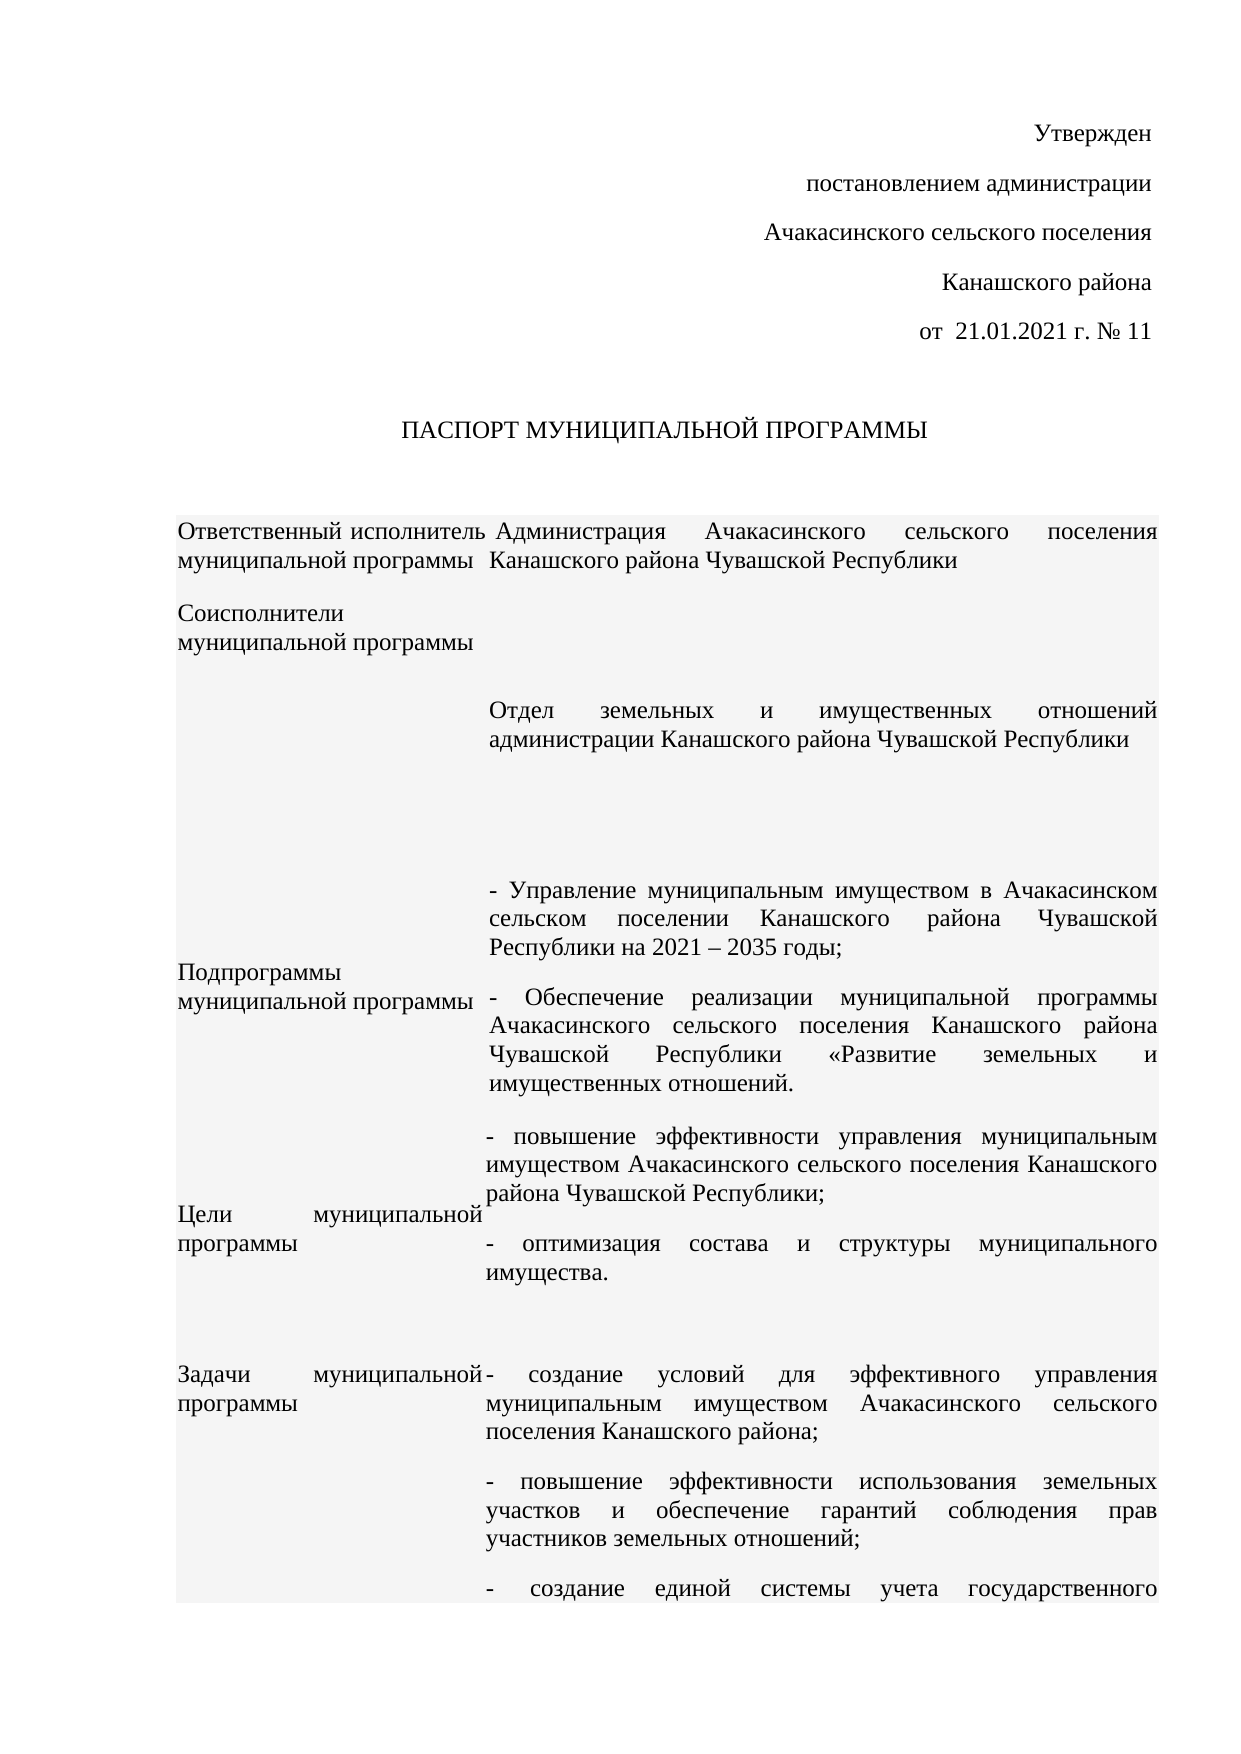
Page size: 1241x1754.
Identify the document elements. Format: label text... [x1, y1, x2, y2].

table_cell Отдел земельных и имущественных отношений администрации Канашского района Чувашской Республики [487, 596, 1159, 873]
table_header Ответственный исполнитель муниципальной программы [176, 515, 487, 596]
table_cell - Управление муниципальным имуществом в Ачакасинском сельском поселении Канашского района Чувашской Республики на 2021 – 2035 годы; - Обеспечение реализации муниципальной программы Ачакасинского сельского поселения Канашского района Чувашской Республики «Развитие земельных и имущественных отношений. [487, 873, 1159, 1119]
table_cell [484, 1357, 1159, 1603]
table_header Администрация Ачакасинского сельского поселения Канашского района Чувашской Республики [487, 515, 1159, 596]
table_cell - повышение эффективности управления муниципальным имуществом Ачакасинского сельского поселения Канашского района Чувашской Республики; - оптимизация состава и структуры муниципального имущества. [484, 1119, 1159, 1357]
text постановлением администрации [177, 168, 1152, 196]
text Канашского района [177, 267, 1152, 296]
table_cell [176, 1357, 484, 1603]
text от 21.01.2021 г. № 11 [177, 316, 1152, 345]
table_cell Соисполнители муниципальной программы [176, 596, 487, 873]
table_cell Цели муниципальной программы [176, 1119, 484, 1357]
table_cell Подпрограммы муниципальной программы [176, 873, 487, 1119]
text ПАСПОРТ МУНИЦИПАЛЬНОЙ ПРОГРАММЫ [177, 416, 1152, 444]
text Утвержден [177, 118, 1152, 147]
text Ачакасинского сельского поселения [177, 217, 1152, 246]
